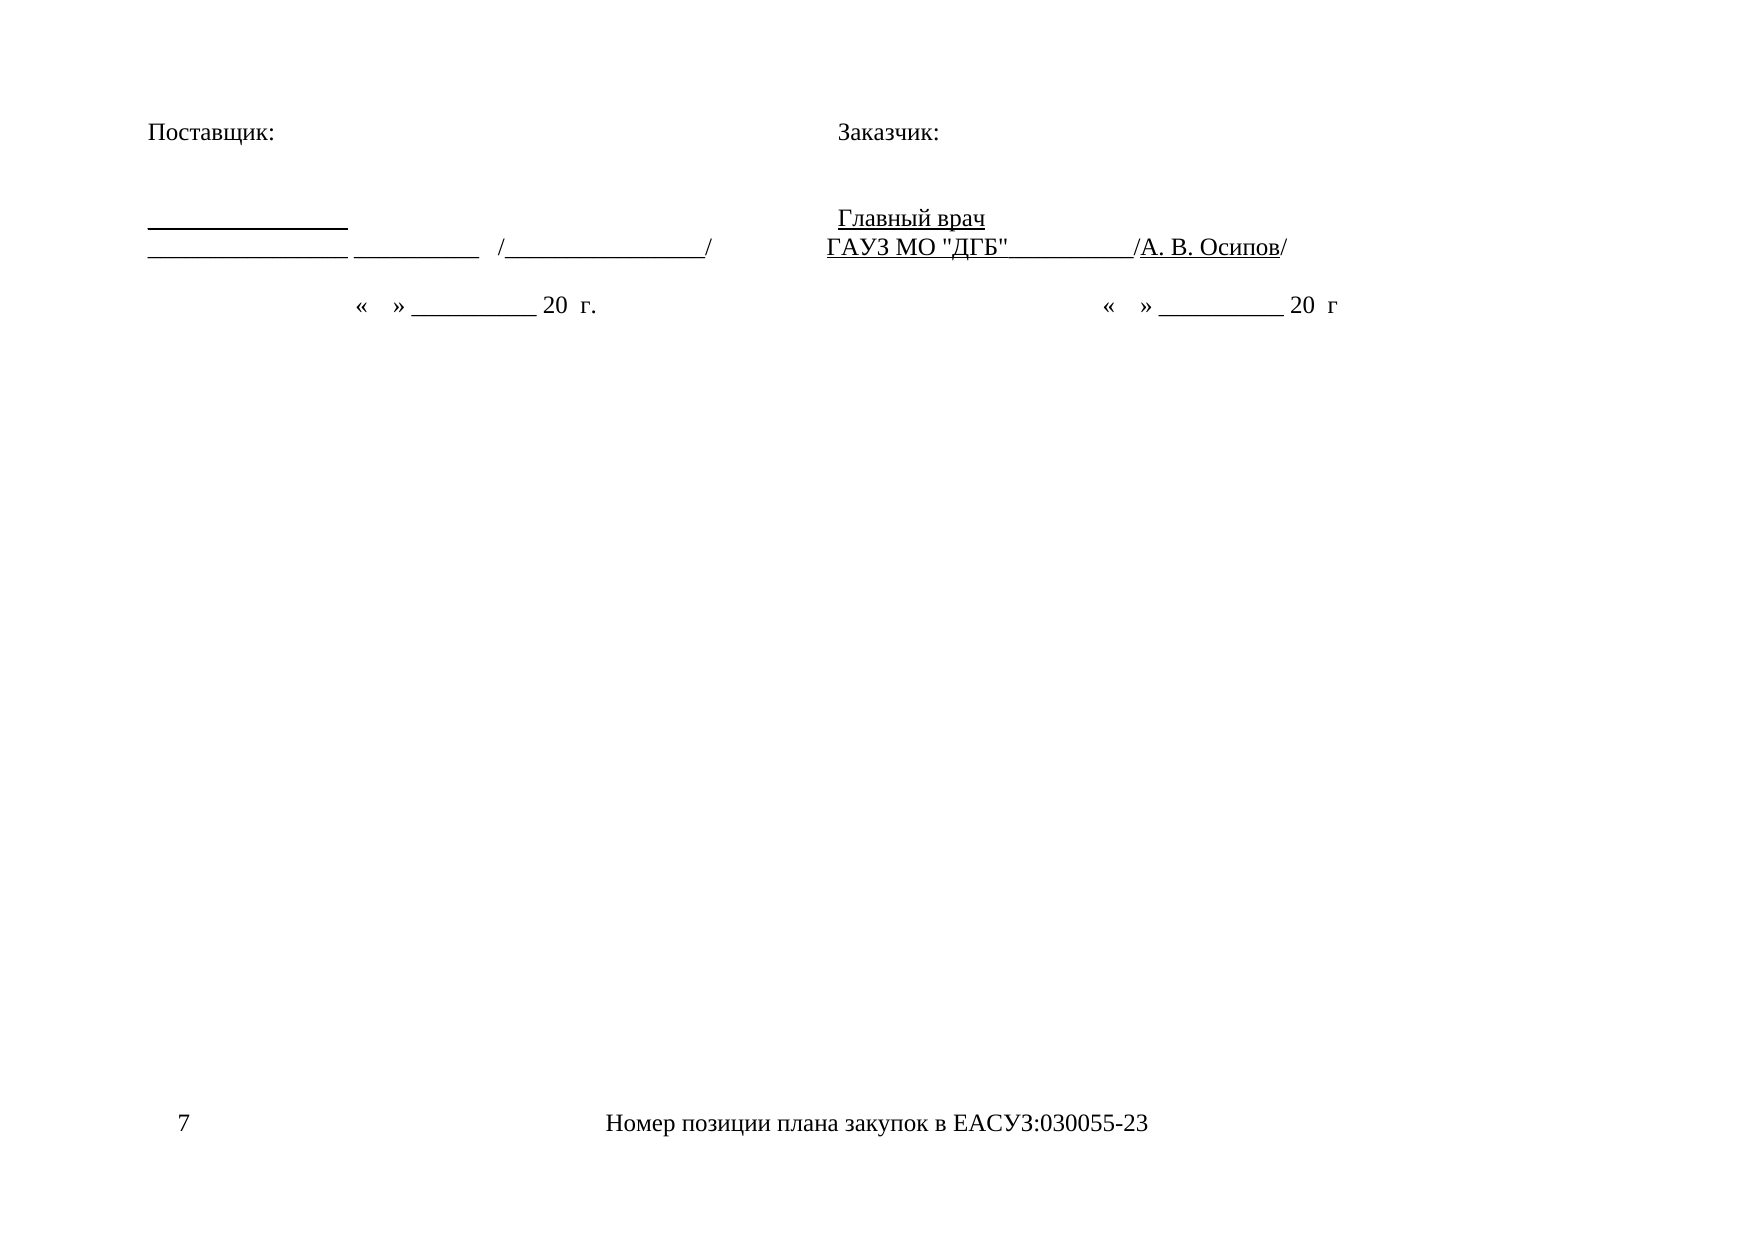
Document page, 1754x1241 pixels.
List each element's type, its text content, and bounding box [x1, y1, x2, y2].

table_header Заказчик: [826, 117, 1636, 203]
table_cell ГАУЗ МО "ДГБ"__________/А. В. Осипов/ « » __________ 20 г [815, 232, 1624, 351]
table_cell Главный врач [826, 203, 1636, 232]
table_cell ________________ __________ /________________/ « » __________ 20 г. [136, 232, 815, 351]
table_cell ________________ [148, 203, 826, 232]
table_header Поставщик: [148, 117, 826, 203]
